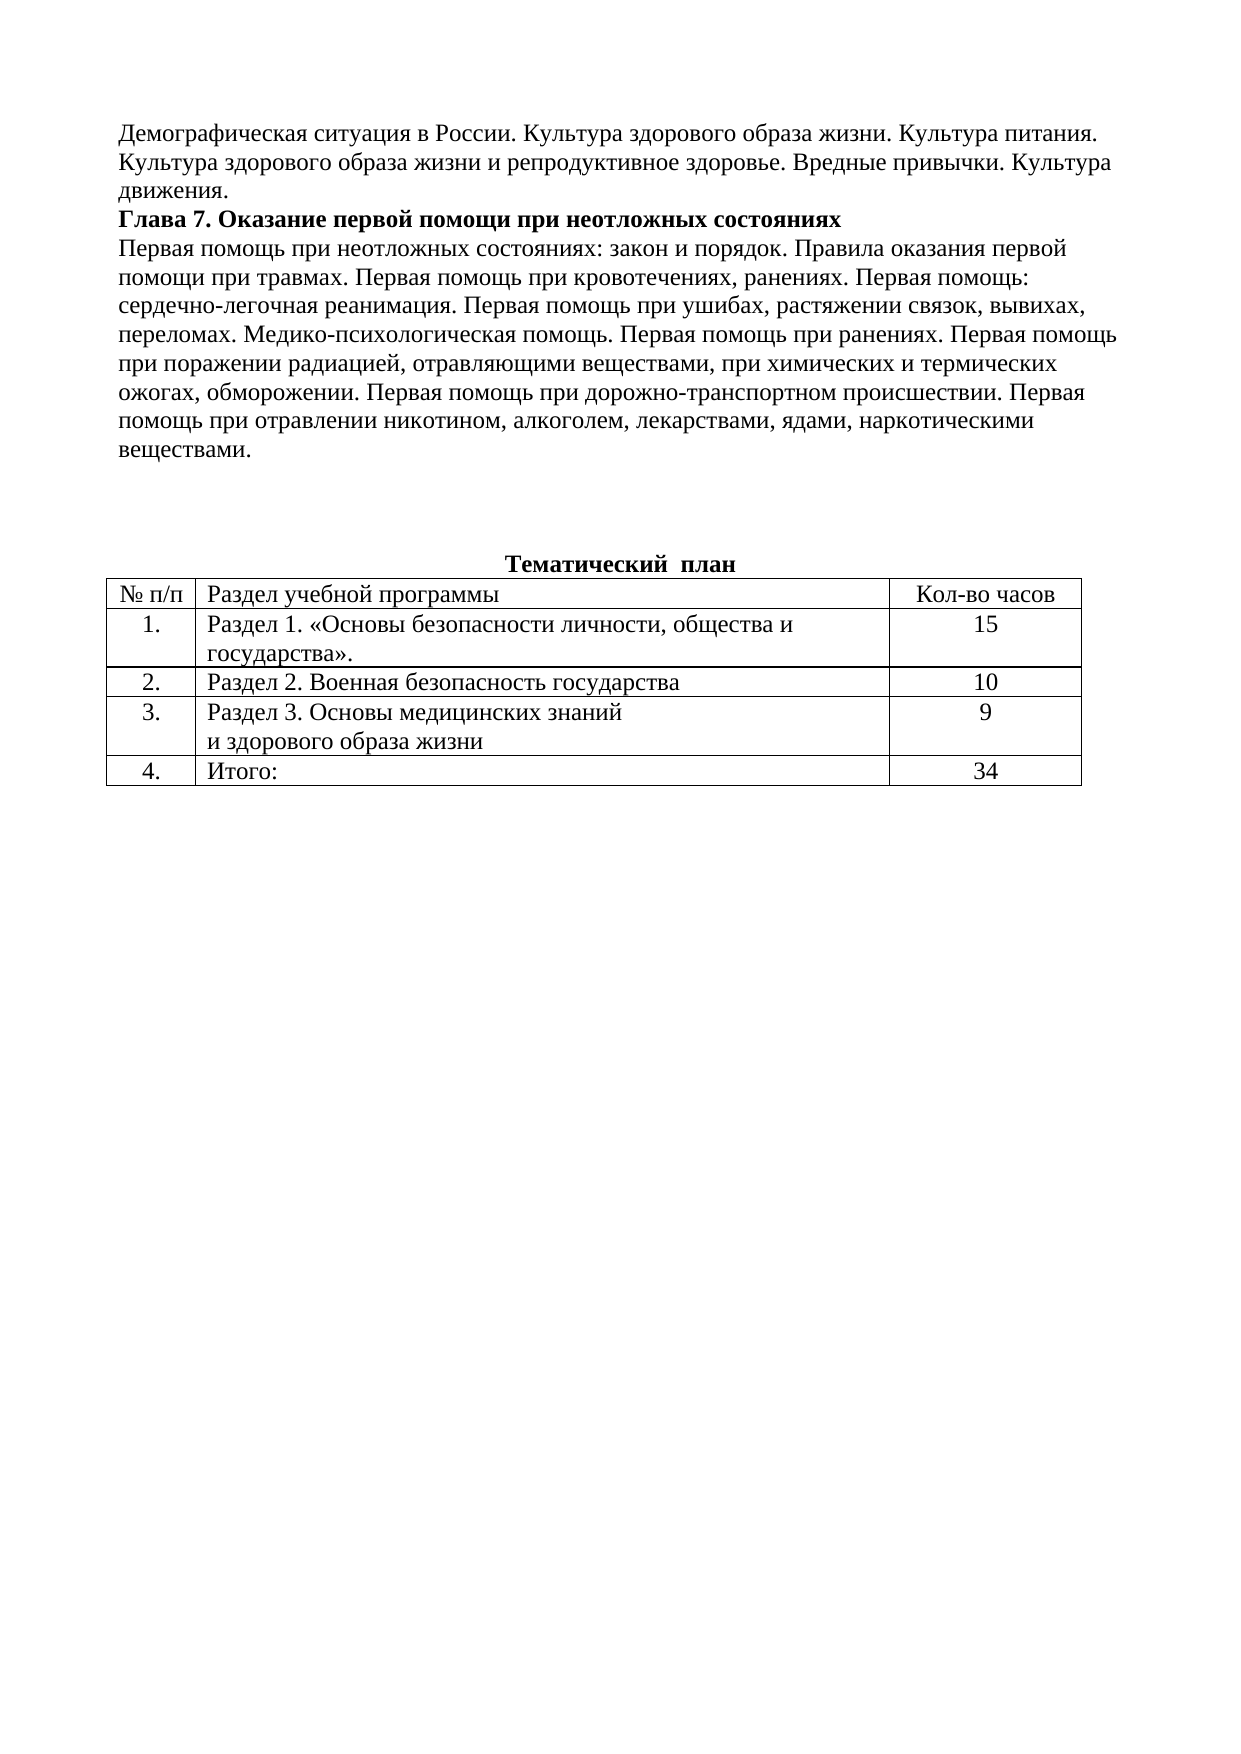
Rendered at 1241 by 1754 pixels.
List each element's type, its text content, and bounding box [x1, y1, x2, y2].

table_header № п/п [107, 579, 195, 608]
text Демографическая ситуация в России. Культура здорового образа жизни. Культура питания. Культура здорового образа жизни и репродуктивное здоровье. Вредные привычки. Культура движения. [118, 118, 1122, 204]
table_cell 3. [107, 697, 195, 755]
table_cell 1. [107, 609, 195, 666]
table_cell 4. [107, 756, 195, 784]
text Тематический план [118, 549, 1122, 578]
table_header Раздел учебной программы [196, 579, 889, 608]
table_cell 34 [890, 756, 1081, 784]
table_cell Раздел 1. «Основы безопасности личности, общества и государства». [196, 609, 889, 666]
table_cell Итого: [196, 756, 889, 784]
table_cell 10 [890, 668, 1081, 696]
text Первая помощь при неотложных состояниях: закон и порядок. Правила оказания первой помощи при травмах. Первая помощь при кровотечениях, ранениях. Первая помощь: сердечно-легочная реанимация. Первая помощь при ушибах, растяжении связок, вывихах, переломах. Медико-психологическая помощь. Первая помощь при ранениях. Первая помощь при поражении радиацией, отравляющими веществами, при химических и термических ожогах, обморожении. Первая помощь при дорожно-транспортном происшествии. Первая помощь при отравлении никотином, алкоголем, лекарствами, ядами, наркотическими веществами. [118, 233, 1122, 463]
table_cell 9 [890, 697, 1081, 755]
table_cell 15 [890, 609, 1081, 666]
table_cell Раздел 2. Военная безопасность государства [196, 668, 889, 696]
table_cell Раздел 3. Основы медицинских знаний и здорового образа жизни [196, 697, 889, 755]
text Глава 7. Оказание первой помощи при неотложных состояниях [118, 204, 1122, 233]
table_header Кол-во часов [890, 579, 1081, 608]
table_cell 2. [107, 668, 195, 696]
